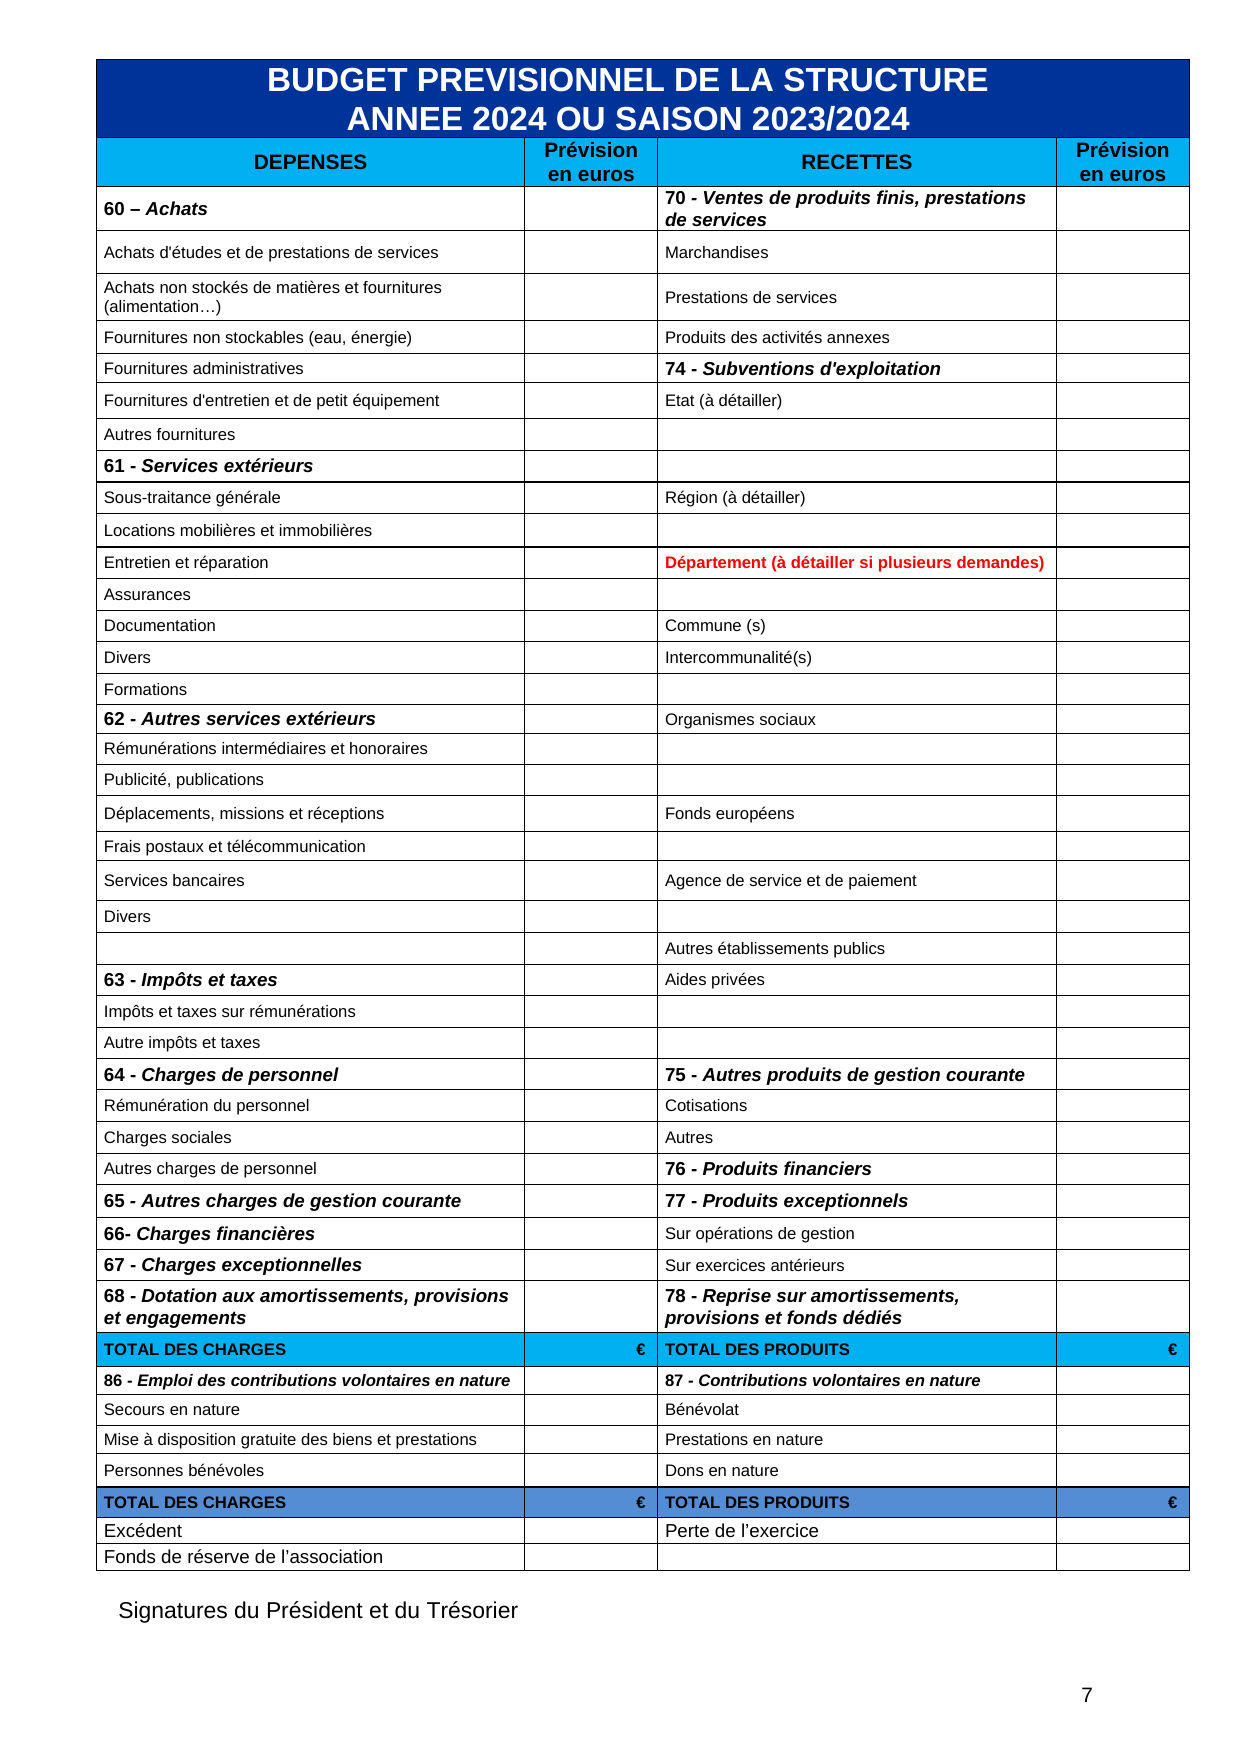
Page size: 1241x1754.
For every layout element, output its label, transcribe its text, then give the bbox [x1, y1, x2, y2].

table_header BUDGET PREVISIONNEL DE LA STRUCTURE ANNEE 2024 OU SAISON 2023/2024 [97, 60, 1189, 137]
table_cell Commune (s) [658, 611, 1056, 641]
table_cell [525, 1426, 657, 1453]
table_cell [525, 1090, 657, 1121]
table_cell [525, 579, 657, 609]
table_cell [1057, 901, 1189, 932]
table_cell Région (à détailler) [658, 483, 1056, 513]
table_cell [525, 274, 657, 320]
table_cell 67 - Charges exceptionnelles [97, 1250, 524, 1280]
table_cell [525, 354, 657, 382]
table_cell Produits des activités annexes [658, 321, 1056, 353]
table_cell [1057, 832, 1189, 860]
table_cell TOTAL DES CHARGES [97, 1488, 524, 1517]
table_cell [525, 1395, 657, 1425]
table_cell [525, 642, 657, 673]
table_cell 87 - Contributions volontaires en nature [658, 1367, 1056, 1393]
table_cell Dons en nature [658, 1454, 1056, 1486]
table_cell Assurances [97, 579, 524, 609]
text Signatures du Président et du Trésorier [148, 1597, 1093, 1623]
table_cell [1057, 321, 1189, 353]
table_cell Formations [97, 674, 524, 704]
table_cell [1057, 674, 1189, 704]
table_cell [525, 1281, 657, 1332]
table_cell RECETTES [658, 138, 1056, 186]
table_cell Intercommunalité(s) [658, 642, 1056, 673]
table_cell Déplacements, missions et réceptions [97, 796, 524, 831]
table_cell [525, 765, 657, 795]
table_cell DEPENSES [97, 138, 524, 186]
table_cell Prestations en nature [658, 1426, 1056, 1453]
table_cell [1057, 705, 1189, 733]
table_cell Autres fournitures [97, 419, 524, 450]
table_cell [1057, 734, 1189, 763]
table_cell TOTAL DES PRODUITS [658, 1333, 1056, 1366]
table_cell [525, 734, 657, 763]
table_cell [525, 1154, 657, 1184]
table_cell [1057, 187, 1189, 230]
table_cell [1057, 1122, 1189, 1152]
table_cell [1057, 1281, 1189, 1332]
table_cell [658, 734, 1056, 763]
table_cell Locations mobilières et immobilières [97, 514, 524, 546]
table_cell Aides privées [658, 965, 1056, 995]
table_cell [525, 796, 657, 831]
table_cell Prévision en euros [525, 138, 657, 186]
table_cell [525, 187, 657, 230]
table_cell [525, 321, 657, 353]
table_cell 62 - Autres services extérieurs [97, 705, 524, 733]
table_cell [1057, 1090, 1189, 1121]
table_cell [525, 1059, 657, 1089]
table_cell Cotisations [658, 1090, 1056, 1121]
table_cell Etat (à détailler) [658, 383, 1056, 418]
table_cell Perte de l’exercice [658, 1518, 1056, 1543]
table_cell [525, 1367, 657, 1393]
table_cell Impôts et taxes sur rémunérations [97, 996, 524, 1027]
table_cell [1057, 861, 1189, 900]
table_cell Sur opérations de gestion [658, 1218, 1056, 1249]
table_cell € [1057, 1488, 1189, 1517]
table_cell [1057, 483, 1189, 513]
table_cell [1057, 611, 1189, 641]
table_cell € [1057, 1333, 1189, 1366]
table_cell [525, 996, 657, 1027]
table_cell [1057, 1367, 1189, 1393]
table_cell TOTAL DES PRODUITS [658, 1488, 1056, 1517]
table_cell Fonds européens [658, 796, 1056, 831]
table_cell [525, 832, 657, 860]
table_cell [658, 419, 1056, 450]
table_cell [97, 933, 524, 963]
table_cell [1057, 1218, 1189, 1249]
table_cell [525, 1518, 657, 1543]
table_cell [658, 1544, 1056, 1570]
table_cell Autre impôts et taxes [97, 1028, 524, 1058]
table_cell Excédent [97, 1518, 524, 1543]
table_cell Services bancaires [97, 861, 524, 900]
table_cell [525, 483, 657, 513]
table_cell Documentation [97, 611, 524, 641]
table_cell Personnes bénévoles [97, 1454, 524, 1486]
table_cell TOTAL DES CHARGES [97, 1333, 524, 1366]
table_cell [525, 1544, 657, 1570]
table_cell 61 - Services extérieurs [97, 451, 524, 481]
table_cell Autres établissements publics [658, 933, 1056, 963]
table_cell 78 - Reprise sur amortissements, provisions et fonds dédiés [658, 1281, 1056, 1332]
table_cell [525, 1122, 657, 1152]
table_cell 74 - Subventions d'exploitation [658, 354, 1056, 382]
table_cell Département (à détailler si plusieurs demandes) [658, 548, 1056, 578]
table_cell [1057, 419, 1189, 450]
table_cell [525, 1185, 657, 1217]
table_cell Sur exercices antérieurs [658, 1250, 1056, 1280]
table_cell [1057, 1028, 1189, 1058]
table_cell Autres charges de personnel [97, 1154, 524, 1184]
table_cell Fournitures administratives [97, 354, 524, 382]
table_cell Sous-traitance générale [97, 483, 524, 513]
table_cell 86 - Emploi des contributions volontaires en nature [97, 1367, 524, 1393]
table_cell [1057, 1185, 1189, 1217]
table_cell [658, 1028, 1056, 1058]
table_cell Bénévolat [658, 1395, 1056, 1425]
table_cell Prestations de services [658, 274, 1056, 320]
table_cell Autres [658, 1122, 1056, 1152]
table_cell Rémunérations intermédiaires et honoraires [97, 734, 524, 763]
table_cell 64 - Charges de personnel [97, 1059, 524, 1089]
table_cell [1057, 1518, 1189, 1543]
table_cell [1057, 1426, 1189, 1453]
table_cell Fournitures non stockables (eau, énergie) [97, 321, 524, 353]
table_cell Fonds de réserve de l’association [97, 1544, 524, 1570]
table_cell Achats non stockés de matières et fournitures (alimentation…) [97, 274, 524, 320]
table_cell [525, 1250, 657, 1280]
table_cell [1057, 1250, 1189, 1280]
table_cell [1057, 1154, 1189, 1184]
table_cell [658, 674, 1056, 704]
table_cell 68 - Dotation aux amortissements, provisions et engagements [97, 1281, 524, 1332]
table_cell [658, 579, 1056, 609]
table_cell € [525, 1488, 657, 1517]
table_cell [525, 611, 657, 641]
table_cell [525, 548, 657, 578]
table_cell Prévision en euros [1057, 138, 1189, 186]
table_cell [525, 933, 657, 963]
table_cell 77 - Produits exceptionnels [658, 1185, 1056, 1217]
table_cell [525, 451, 657, 481]
table_cell 65 - Autres charges de gestion courante [97, 1185, 524, 1217]
table_cell Fournitures d'entretien et de petit équipement [97, 383, 524, 418]
table_cell [525, 965, 657, 995]
table_cell Divers [97, 642, 524, 673]
table_cell [525, 674, 657, 704]
table_cell [1057, 514, 1189, 546]
table_cell [525, 901, 657, 932]
table_cell [525, 231, 657, 273]
table_cell Mise à disposition gratuite des biens et prestations [97, 1426, 524, 1453]
table_cell [1057, 383, 1189, 418]
table_cell [1057, 1544, 1189, 1570]
table_cell [525, 861, 657, 900]
table_cell Secours en nature [97, 1395, 524, 1425]
table_cell Achats d'études et de prestations de services [97, 231, 524, 273]
table_cell Marchandises [658, 231, 1056, 273]
table_cell [658, 451, 1056, 481]
table_cell [1057, 1059, 1189, 1089]
table_cell Rémunération du personnel [97, 1090, 524, 1121]
table_cell [525, 1028, 657, 1058]
table_cell [1057, 765, 1189, 795]
table_cell [658, 901, 1056, 932]
table_cell Frais postaux et télécommunication [97, 832, 524, 860]
table_cell [658, 514, 1056, 546]
table_cell Divers [97, 901, 524, 932]
table_cell 70 - Ventes de produits finis, prestations de services [658, 187, 1056, 230]
table_cell [1057, 933, 1189, 963]
table_cell [525, 383, 657, 418]
table_cell [1057, 274, 1189, 320]
table_cell [658, 765, 1056, 795]
table_cell Organismes sociaux [658, 705, 1056, 733]
table_cell [658, 996, 1056, 1027]
table_cell [1057, 354, 1189, 382]
table_cell [658, 832, 1056, 860]
table_cell [1057, 1454, 1189, 1486]
table_cell 63 - Impôts et taxes [97, 965, 524, 995]
table_cell Agence de service et de paiement [658, 861, 1056, 900]
table_cell Publicité, publications [97, 765, 524, 795]
table_cell 60 – Achats [97, 187, 524, 230]
table_cell [1057, 965, 1189, 995]
table_cell [1057, 579, 1189, 609]
table_cell 75 - Autres produits de gestion courante [658, 1059, 1056, 1089]
table_cell 76 - Produits financiers [658, 1154, 1056, 1184]
table_cell [1057, 1395, 1189, 1425]
table_cell Entretien et réparation [97, 548, 524, 578]
table_cell Charges sociales [97, 1122, 524, 1152]
table_cell [1057, 548, 1189, 578]
table_cell [1057, 996, 1189, 1027]
table_cell 66- Charges financières [97, 1218, 524, 1249]
table_cell [1057, 231, 1189, 273]
table_cell [525, 419, 657, 450]
table_cell [1057, 451, 1189, 481]
table_cell [525, 1454, 657, 1486]
table_cell € [525, 1333, 657, 1366]
table_cell [1057, 796, 1189, 831]
table_cell [1057, 642, 1189, 673]
table_cell [525, 514, 657, 546]
table_cell [525, 705, 657, 733]
table_cell [525, 1218, 657, 1249]
